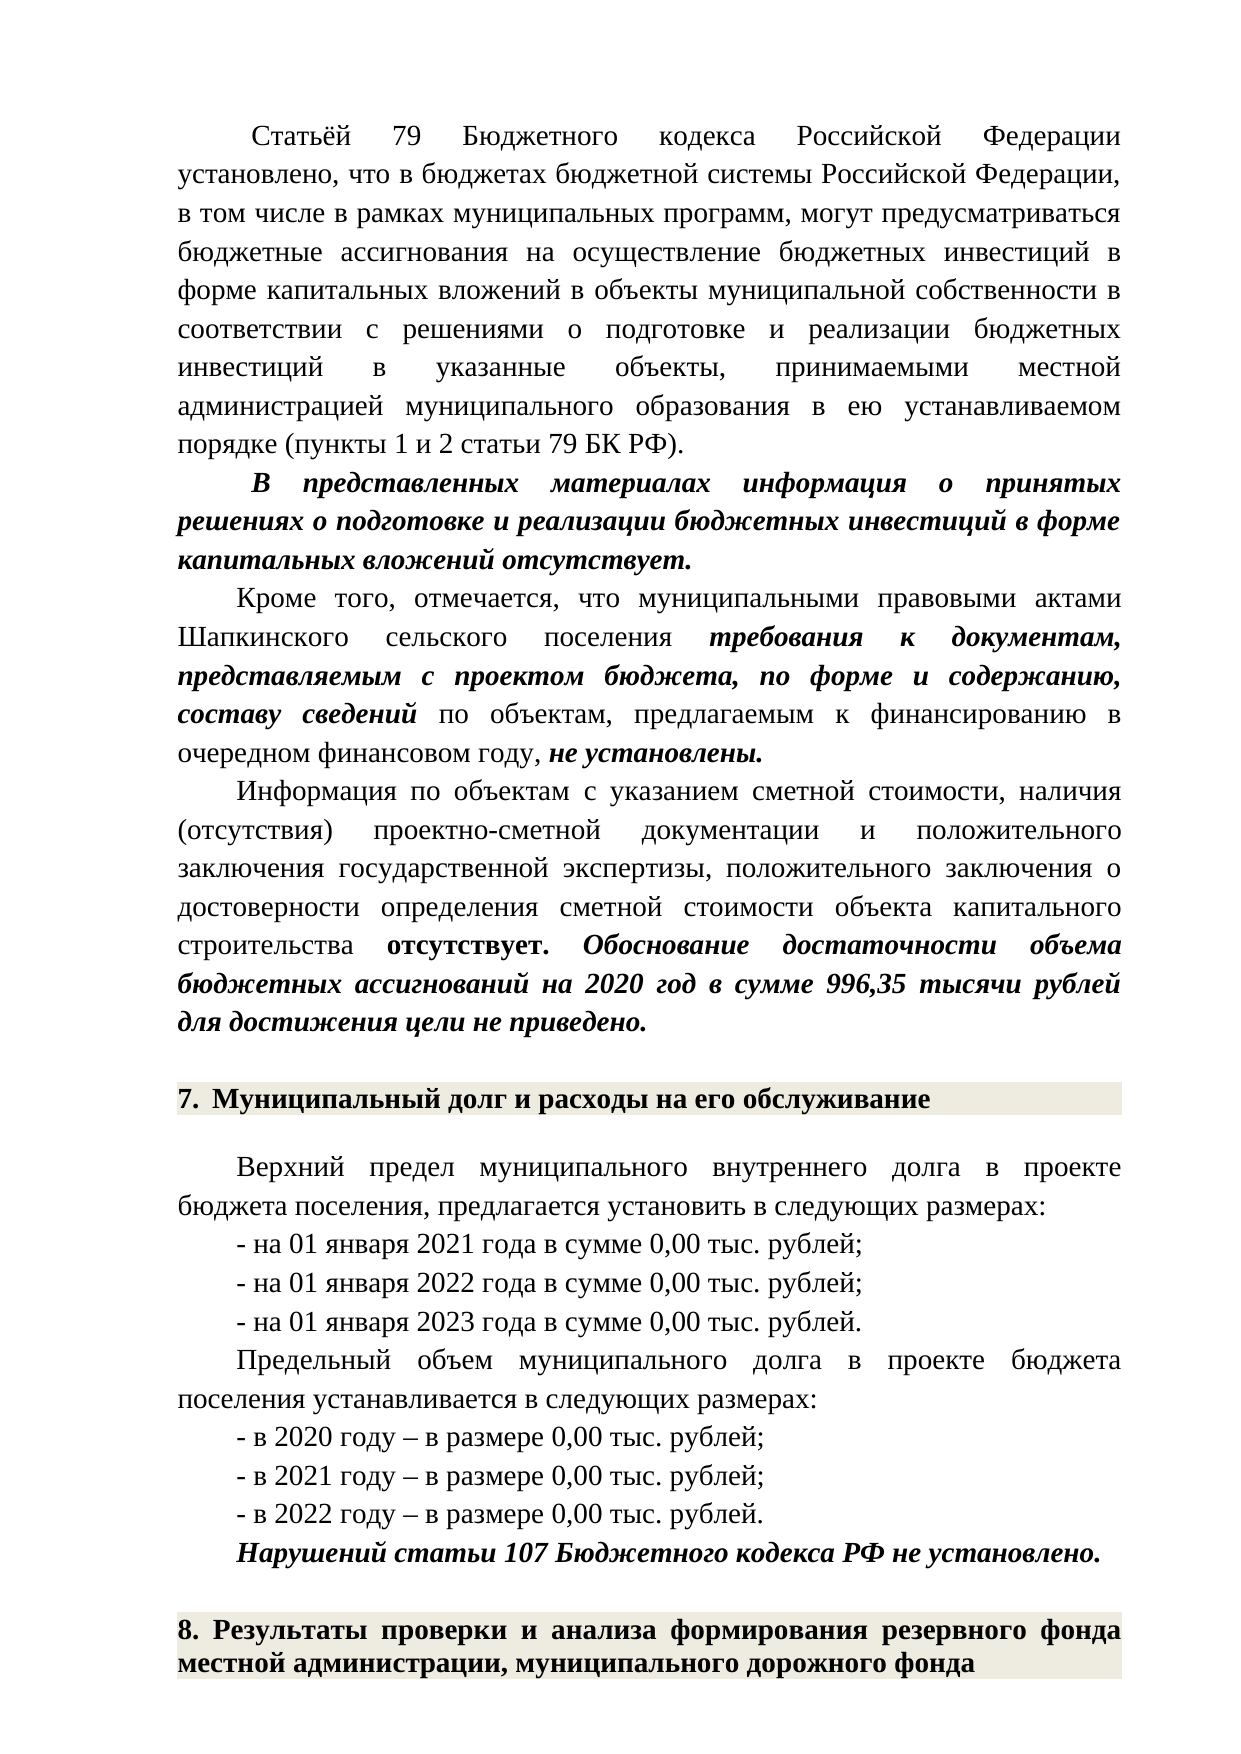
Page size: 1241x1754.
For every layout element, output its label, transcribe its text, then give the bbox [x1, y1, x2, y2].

text Информация по объектам с указанием сметной стоимости, наличия (отсутствия) проектно-сметной документации и положительного заключения государственной экспертизы, положительного заключения о достоверности определения сметной стоимости объекта капитального строительства отсутствует. Обоснование достаточности объема бюджетных ассигнований на 2020 год в сумме 996,35 тысячи рублей для достижения цели не приведено. [177, 773, 1122, 1038]
text - в 2020 году – в размере 0,00 тыс. рублей; [177, 1419, 1122, 1453]
text Статьёй 79 Бюджетного кодекса Российской Федерации установлено, что в бюджетах бюджетной системы Российской Федерации, в том числе в рамках муниципальных программ, могут предусматриваться бюджетные ассигнования на осуществление бюджетных инвестиций в форме капитальных вложений в объекты муниципальной собственности в соответствии с решениями о подготовке и реализации бюджетных инвестиций в указанные объекты, принимаемыми местной администрацией муниципального образования в ею устанавливаемом порядке (пункты 1 и 2 статьи 79 БК РФ). [177, 118, 1122, 460]
text - на 01 января 2023 года в сумме 0,00 тыс. рублей. [177, 1304, 1122, 1337]
text Нарушений статьи 107 Бюджетного кодекса РФ не установлено. [177, 1535, 1122, 1568]
text Верхний предел муниципального внутреннего долга в проекте бюджета поселения, предлагается установить в следующих размерах: [177, 1149, 1122, 1222]
text - в 2021 году – в размере 0,00 тыс. рублей; [177, 1458, 1122, 1491]
text - на 01 января 2022 года в сумме 0,00 тыс. рублей; [177, 1265, 1122, 1299]
text Предельный объем муниципального долга в проекте бюджета поселения устанавливается в следующих размерах: [177, 1342, 1122, 1414]
text 8. Результаты проверки и анализа формирования резервного фонда местной администрации, муниципального дорожного фонда [177, 1612, 1122, 1679]
text - на 01 января 2021 года в сумме 0,00 тыс. рублей; [177, 1227, 1122, 1260]
text 7. Муниципальный долг и расходы на его обслуживание [177, 1082, 1122, 1115]
text Кроме того, отмечается, что муниципальными правовыми актами Шапкинского сельского поселения требования к документам, представляемым с проектом бюджета, по форме и содержанию, составу сведений по объектам, предлагаемым к финансированию в очередном финансовом году, не установлены. [177, 581, 1122, 768]
text - в 2022 году – в размере 0,00 тыс. рублей. [177, 1496, 1122, 1530]
text В представленных материалах информация о принятых решениях о подготовке и реализации бюджетных инвестиций в форме капитальных вложений отсутствует. [177, 465, 1122, 576]
